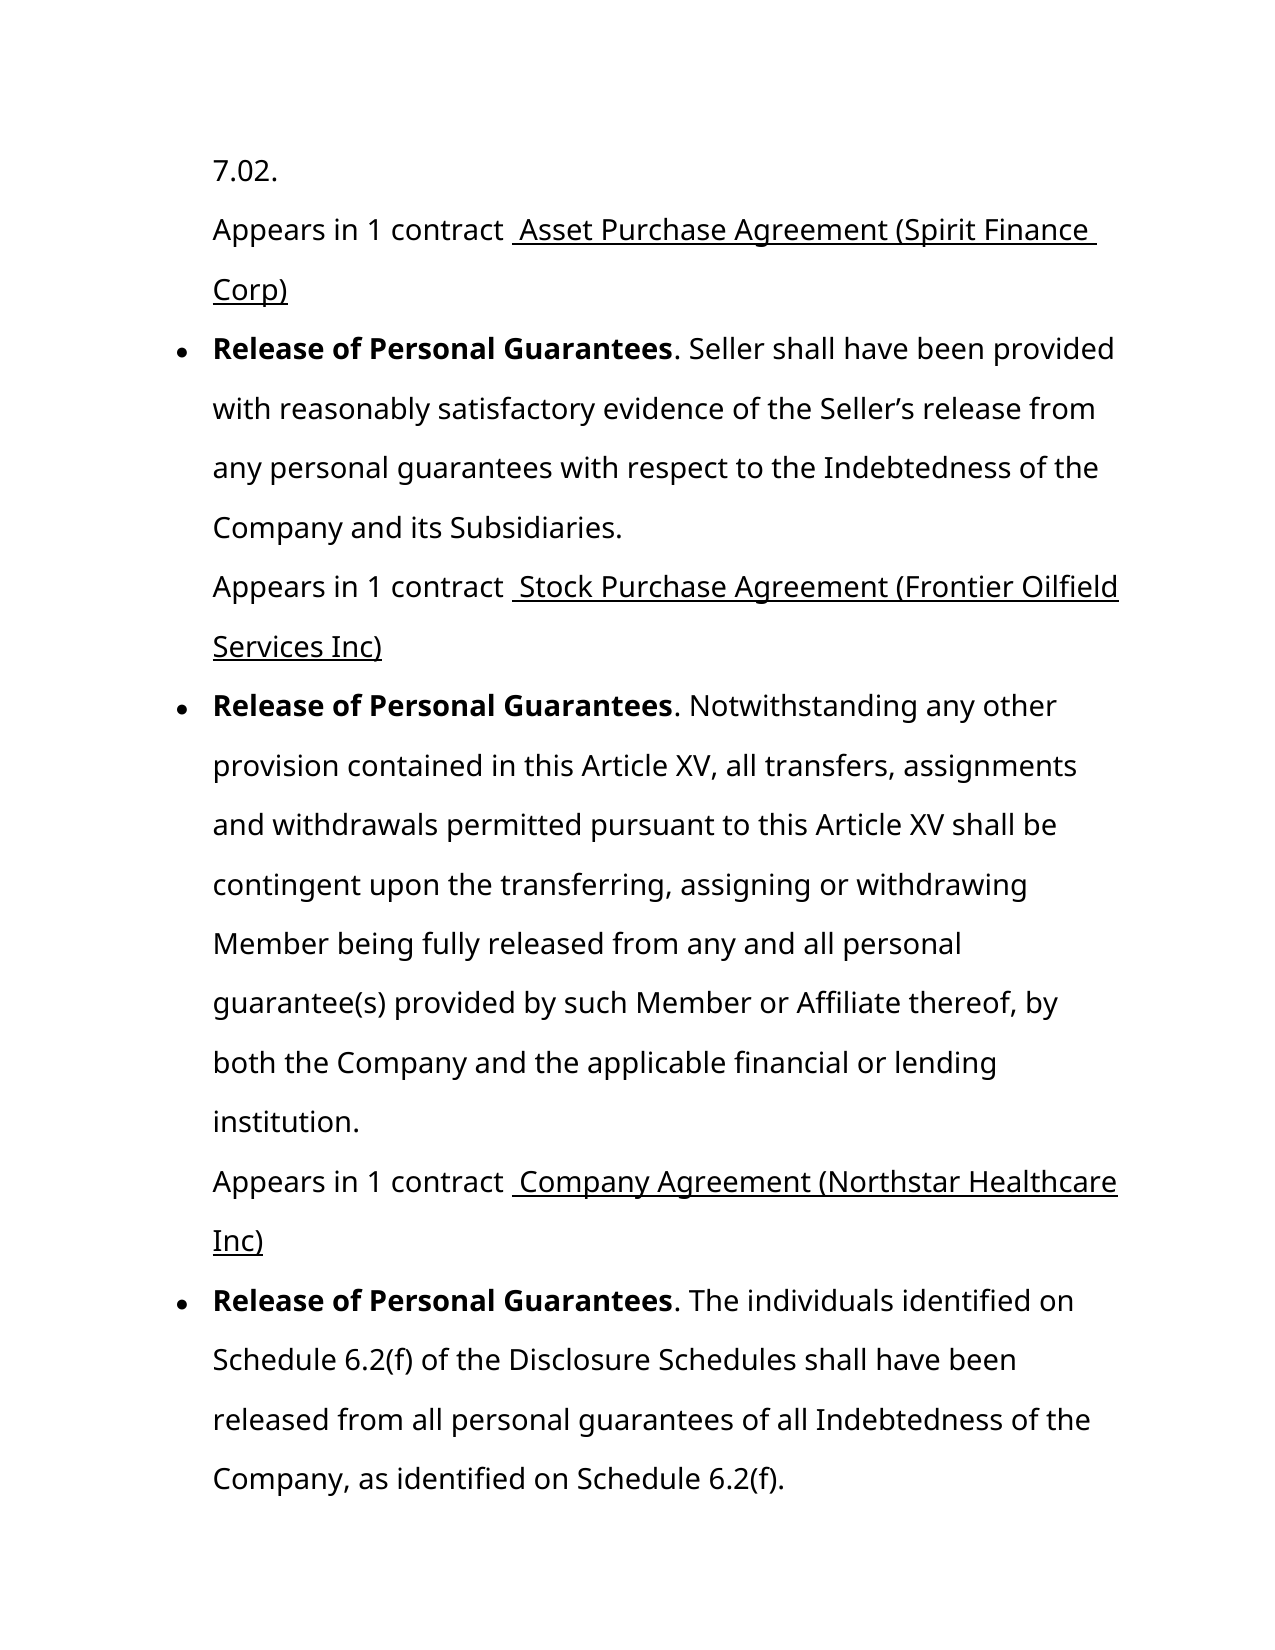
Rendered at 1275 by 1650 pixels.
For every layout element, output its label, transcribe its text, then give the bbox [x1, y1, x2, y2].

list Release of Personal Guarantees. Notwithstanding any other provision contained in this Article XV, all transfers, assignments and withdrawals permitted pursuant to this Article XV shall be contingent upon the transferring, assigning or withdrawing Member being fully released from any and all personal guarantee(s) provided by such Member or Affiliate thereof, by both the Company and the applicable financial or lending institution. Appears in 1 contract Company Agreement (Northstar Healthcare Inc) [175, 685, 1125, 1260]
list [175, 150, 1125, 309]
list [175, 1280, 1125, 1498]
list Release of Personal Guarantees. Seller shall have been provided with reasonably satisfactory evidence of the Seller’s release from any personal guarantees with respect to the Indebtedness of the Company and its Subsidiaries. Appears in 1 contract Stock Purchase Agreement (Frontier Oilfield Services Inc) [175, 328, 1125, 666]
